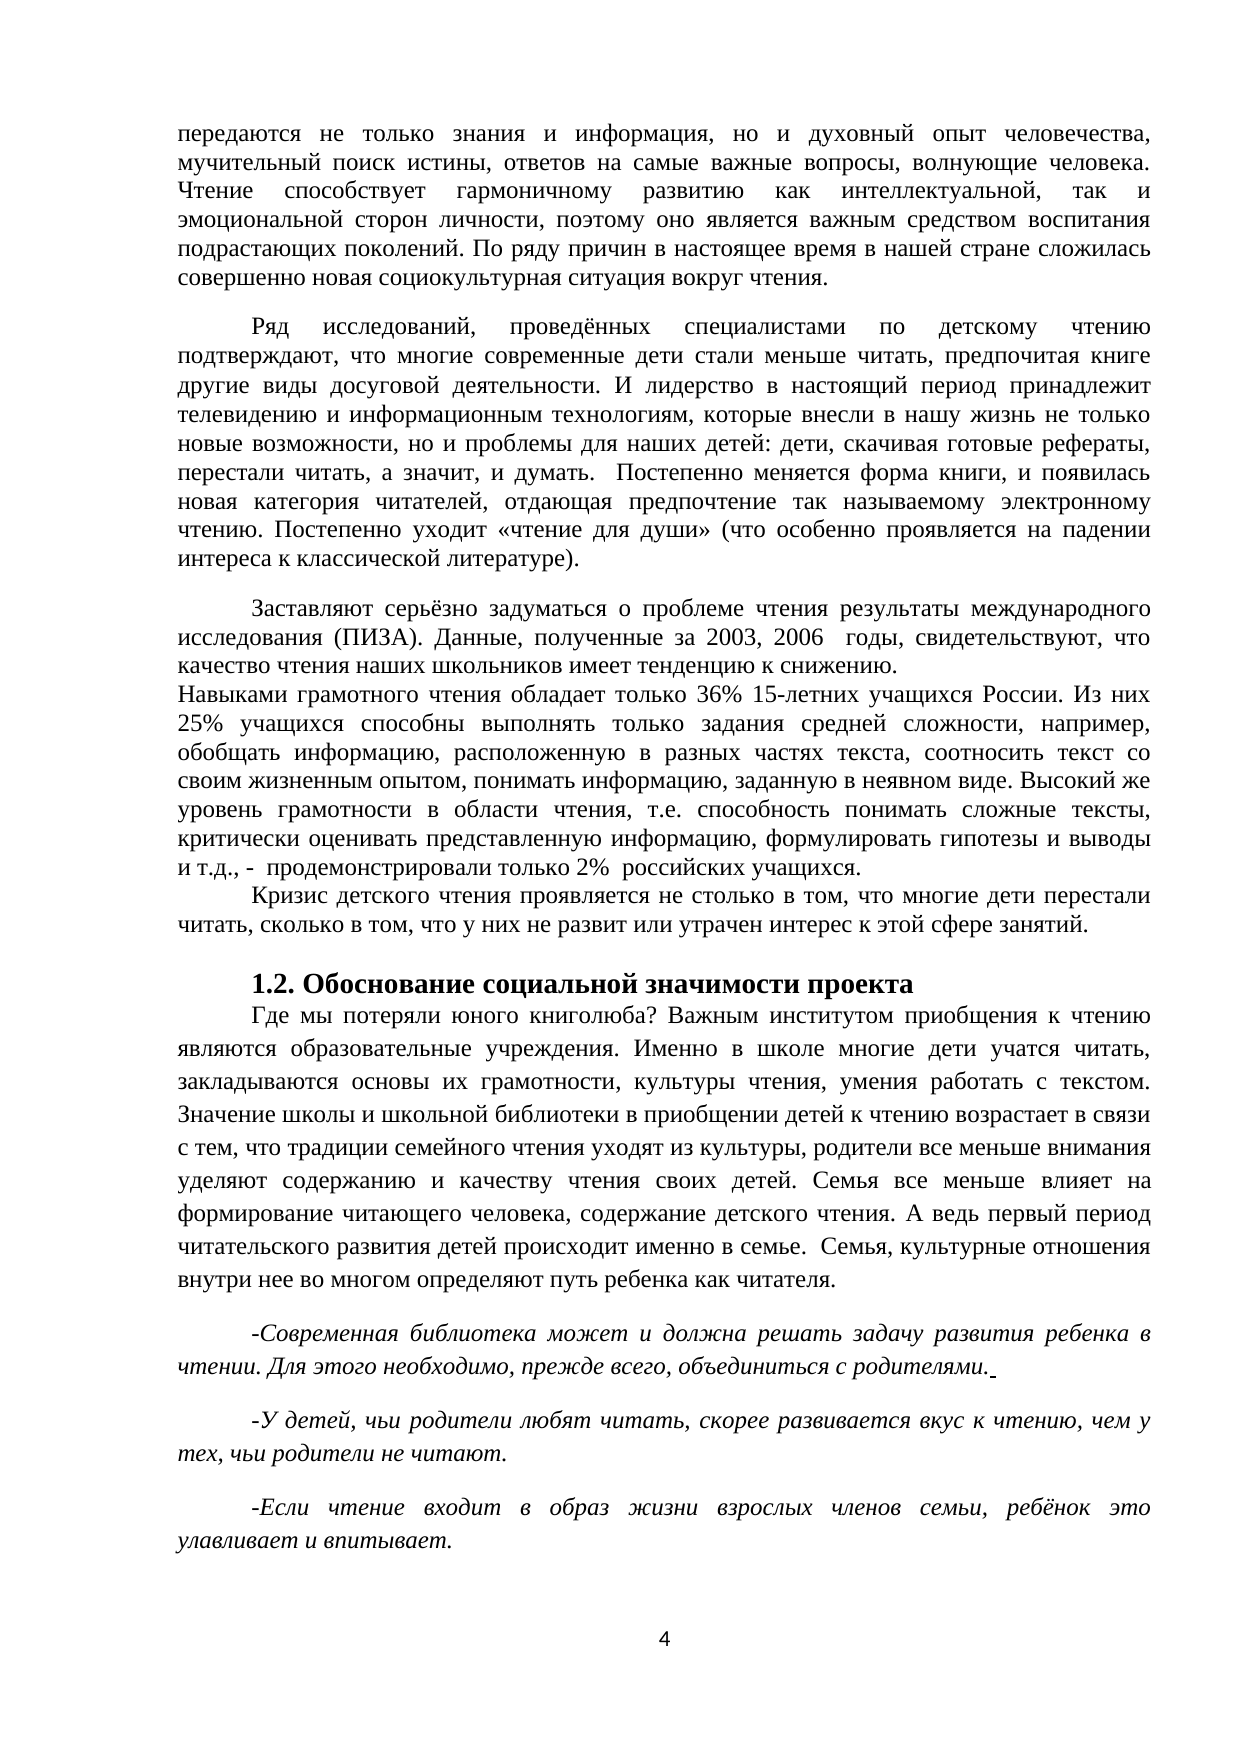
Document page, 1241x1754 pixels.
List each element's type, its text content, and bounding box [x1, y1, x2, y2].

text Где мы потеряли юного книголюба? Важным институтом приобщения к чтению являются образовательные учреждения. Именно в школе многие дети учатся читать, закладываются основы их грамотности, культуры чтения, умения работать с текстом. Значение школы и школьной библиотеки в приобщении детей к чтению возрастает в связи с тем, что традиции семейного чтения уходят из культуры, родители все меньше внимания уделяют содержанию и качеству чтения своих детей. Семья все меньше влияет на формирование читающего человека, содержание детского чтения. А ведь первый период читательского развития детей происходит именно в семье. Семья, культурные отношения внутри нее во многом определяют путь ребенка как читателя. [177, 1000, 1152, 1293]
text Ряд исследований, проведённых специалистами по детскому чтению подтверждают, что многие современные дети стали меньше читать, предпочитая книге другие виды досуговой деятельности. И лидерство в настоящий период принадлежит телевидению и информационным технологиям, которые внесли в нашу жизнь не только новые возможности, но и проблемы для наших детей: дети, скачивая готовые рефераты, перестали читать, а значит, и думать. Постепенно меняется форма книги, и появилась новая категория читателей, отдающая предпочтение так называемому электронному чтению. Постепенно уходит «чтение для души» (что особенно проявляется на падении интереса к классической литературе). [177, 311, 1152, 572]
text 1.2. Обоснование социальной значимости проекта [177, 967, 1152, 1000]
text Кризис детского чтения проявляется не столько в том, что многие дети перестали читать, сколько в том, что у них не развит или утрачен интерес к этой сфере занятий. [177, 880, 1152, 938]
text Заставляют серьёзно задуматься о проблеме чтения результаты международного исследования (ПИЗА). Данные, полученные за 2003, 2006 годы, свидетельствуют, что качество чтения наших школьников имеет тенденцию к снижению. [177, 593, 1152, 679]
text -Современная библиотека может и должна решать задачу развития ребенка в чтении. Для этого необходимо, прежде всего, объединиться с родителями. [177, 1318, 1152, 1380]
text -Если чтение входит в образ жизни взрослых членов семьи, ребёнок это улавливает и впитывает. [177, 1492, 1152, 1554]
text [177, 118, 1152, 291]
text Навыками грамотного чтения обладает только 36% 15-летних учащихся России. Из них 25% учащихся способны выполнять только задания средней сложности, например, обобщать информацию, расположенную в разных частях текста, соотносить текст со своим жизненным опытом, понимать информацию, заданную в неявном виде. Высокий же уровень грамотности в области чтения, т.е. способность понимать сложные тексты, критически оценивать представленную информацию, формулировать гипотезы и выводы и т.д., - продемонстрировали только 2% российских учащихся. [177, 679, 1152, 880]
text -У детей, чьи родители любят читать, скорее развивается вкус к чтению, чем у тех, чьи родители не читают. [177, 1405, 1152, 1467]
